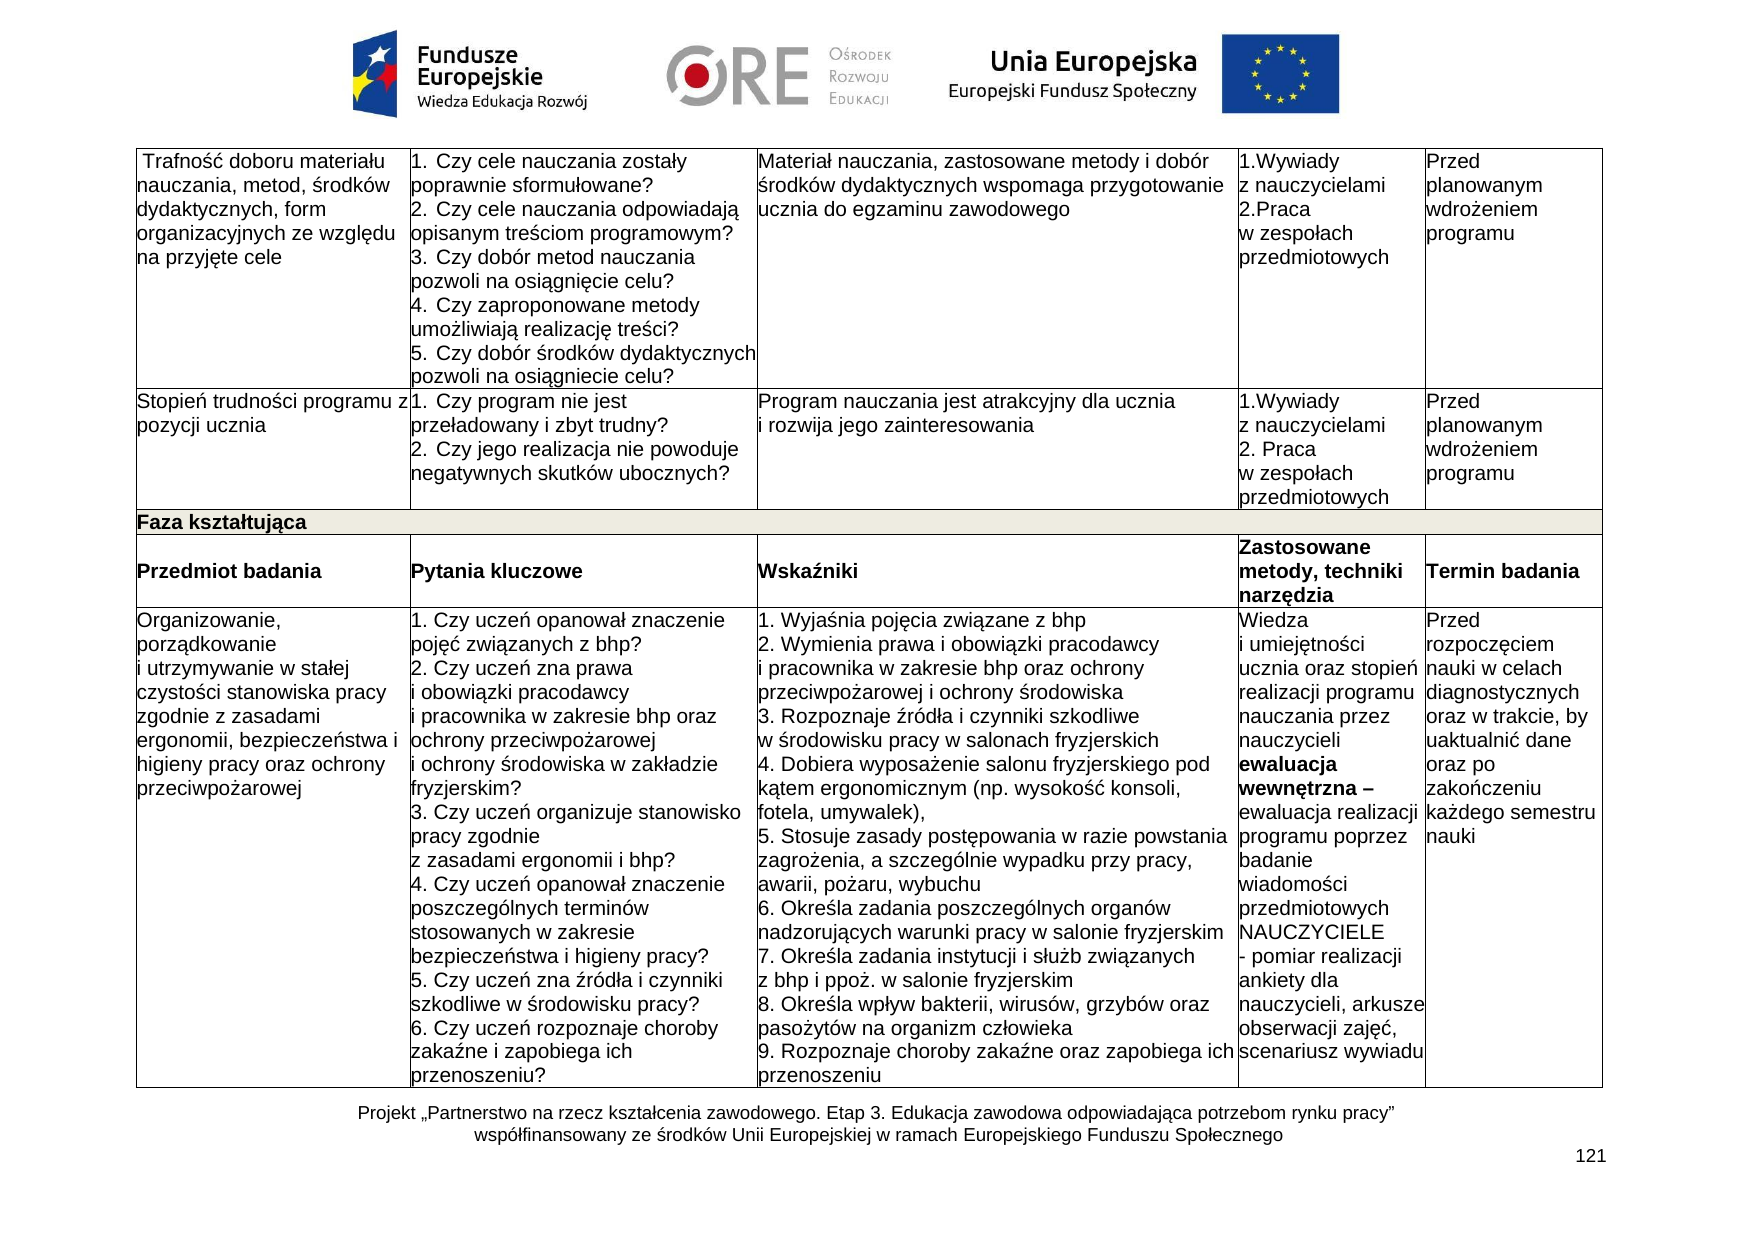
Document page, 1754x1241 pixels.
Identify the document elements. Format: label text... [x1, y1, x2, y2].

table_cell Program nauczania jest atrakcyjny dla ucznia i rozwija jego zainteresowania [758, 389, 1238, 509]
picture [331, 8, 1366, 139]
table_cell Zastosowane metody, techniki narzędzia [1239, 535, 1425, 607]
table_cell Pytania kluczowe [411, 535, 757, 607]
table_cell Przed planowanym wdrożeniem programu [1426, 389, 1602, 509]
table_cell Wskaźniki [758, 535, 1238, 607]
table_cell Materiał nauczania, zastosowane metody i dobór środków dydaktycznych wspomaga przygotowanie ucznia do egzaminu zawodowego [758, 149, 1238, 388]
table_cell Faza kształtująca [137, 510, 1602, 534]
table_cell 1.Wywiady z nauczycielami 2.Praca w zespołach przedmiotowych [1239, 149, 1425, 388]
table_cell Przedmiot badania [137, 535, 410, 607]
table_cell 1.Wywiady z nauczycielami 2. Praca w zespołach przedmiotowych [1239, 389, 1425, 509]
table_cell Termin badania [1426, 535, 1602, 607]
table_cell Przed rozpoczęciem nauki w celach diagnostycznych oraz w trakcie, by uaktualnić dane oraz po zakończeniu każdego semestru nauki [1426, 608, 1602, 1087]
table_cell Przed planowanym wdrożeniem programu [1426, 149, 1602, 388]
table_cell Czy program nie jest przeładowany i zbyt trudny? Czy jego realizacja nie powoduje negatywnych skutków ubocznych? [411, 389, 757, 509]
table_cell Trafność doboru materiału nauczania, metod, środków dydaktycznych, form organizacyjnych ze względu na przyjęte cele [137, 149, 410, 388]
table_cell Stopień trudności programu z pozycji ucznia [137, 389, 410, 509]
table_cell Czy cele nauczania zostały poprawnie sformułowane? Czy cele nauczania odpowiadają opisanym treściom programowym? Czy dobór metod nauczania pozwoli na osiągnięcie celu? Czy zaproponowane metody umożliwiają realizację treści? Czy dobór środków dydaktycznych pozwoli na osiągniecie celu? [411, 149, 757, 388]
